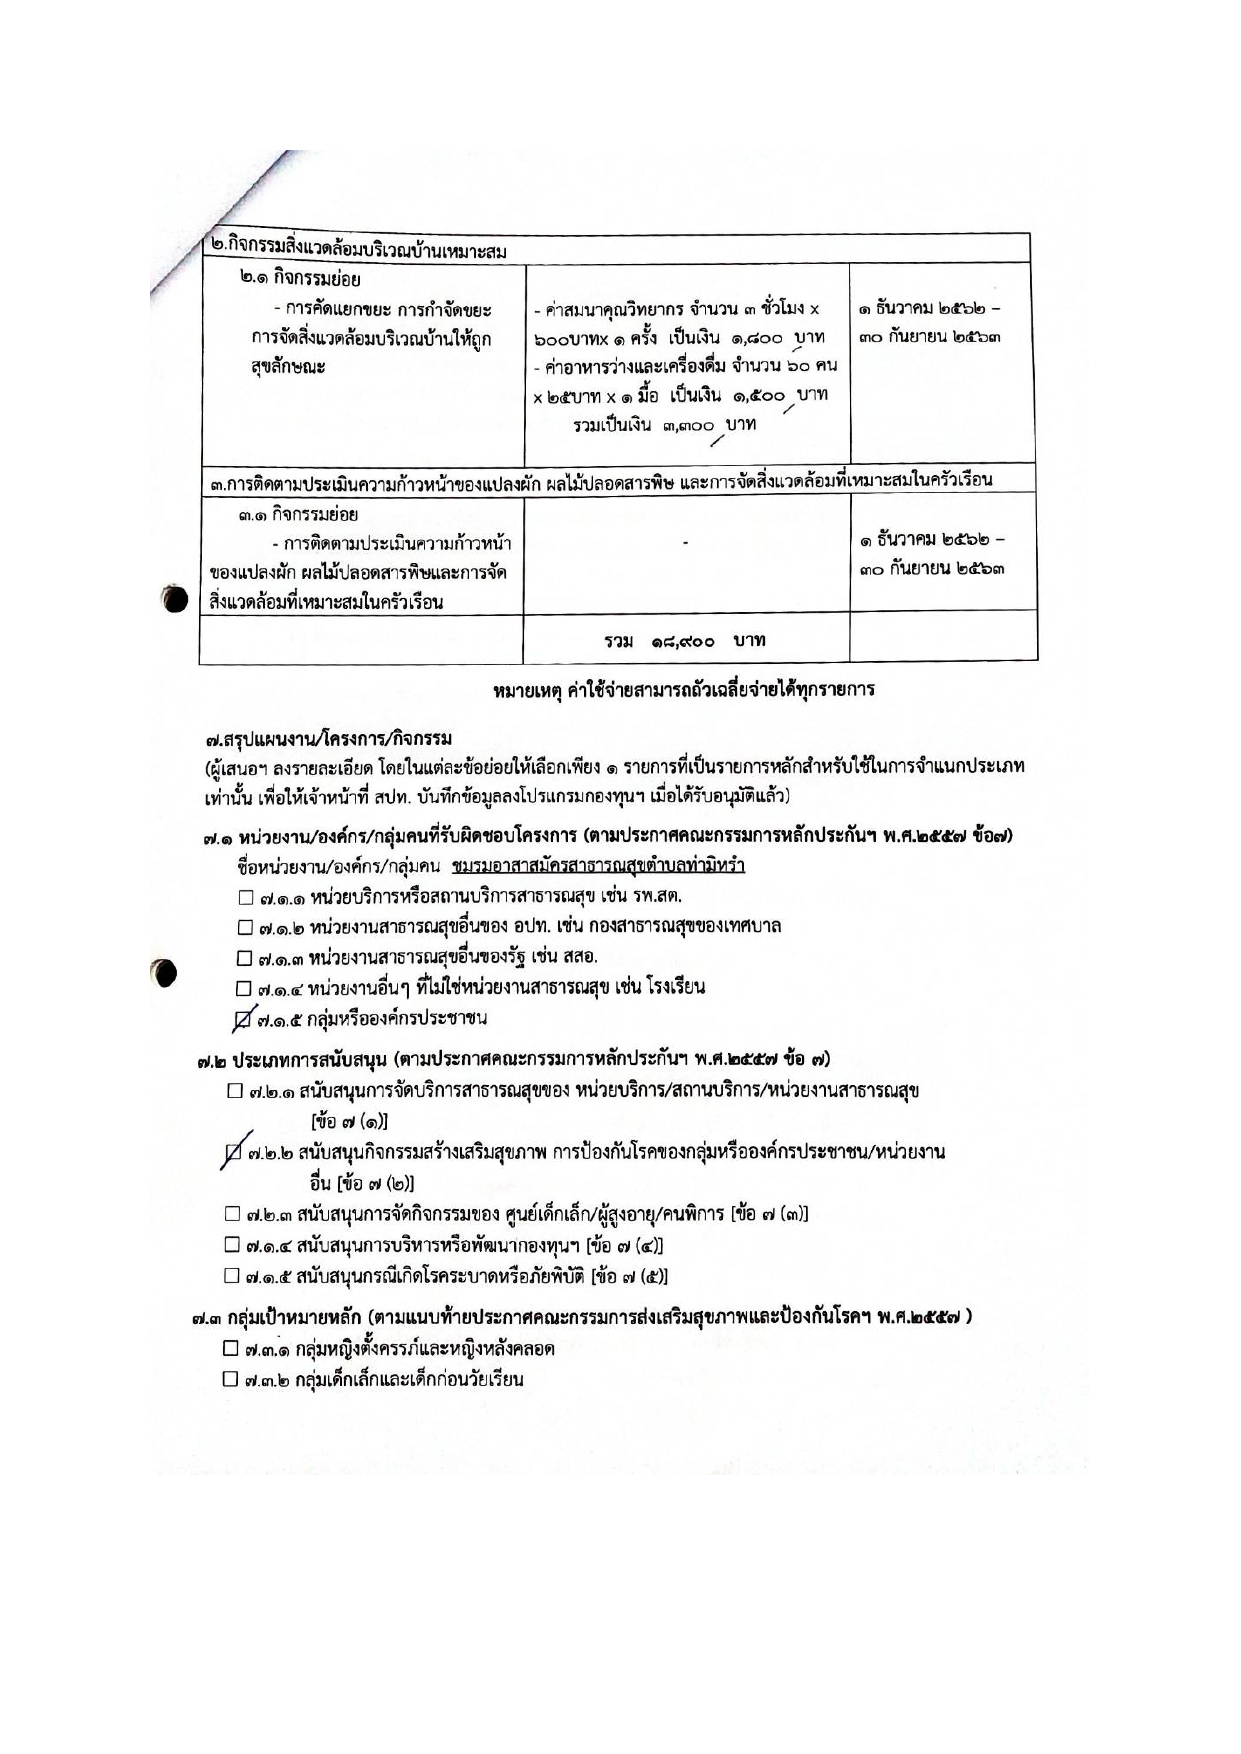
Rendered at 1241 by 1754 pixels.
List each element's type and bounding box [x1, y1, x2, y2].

picture [150, 150, 1089, 1475]
